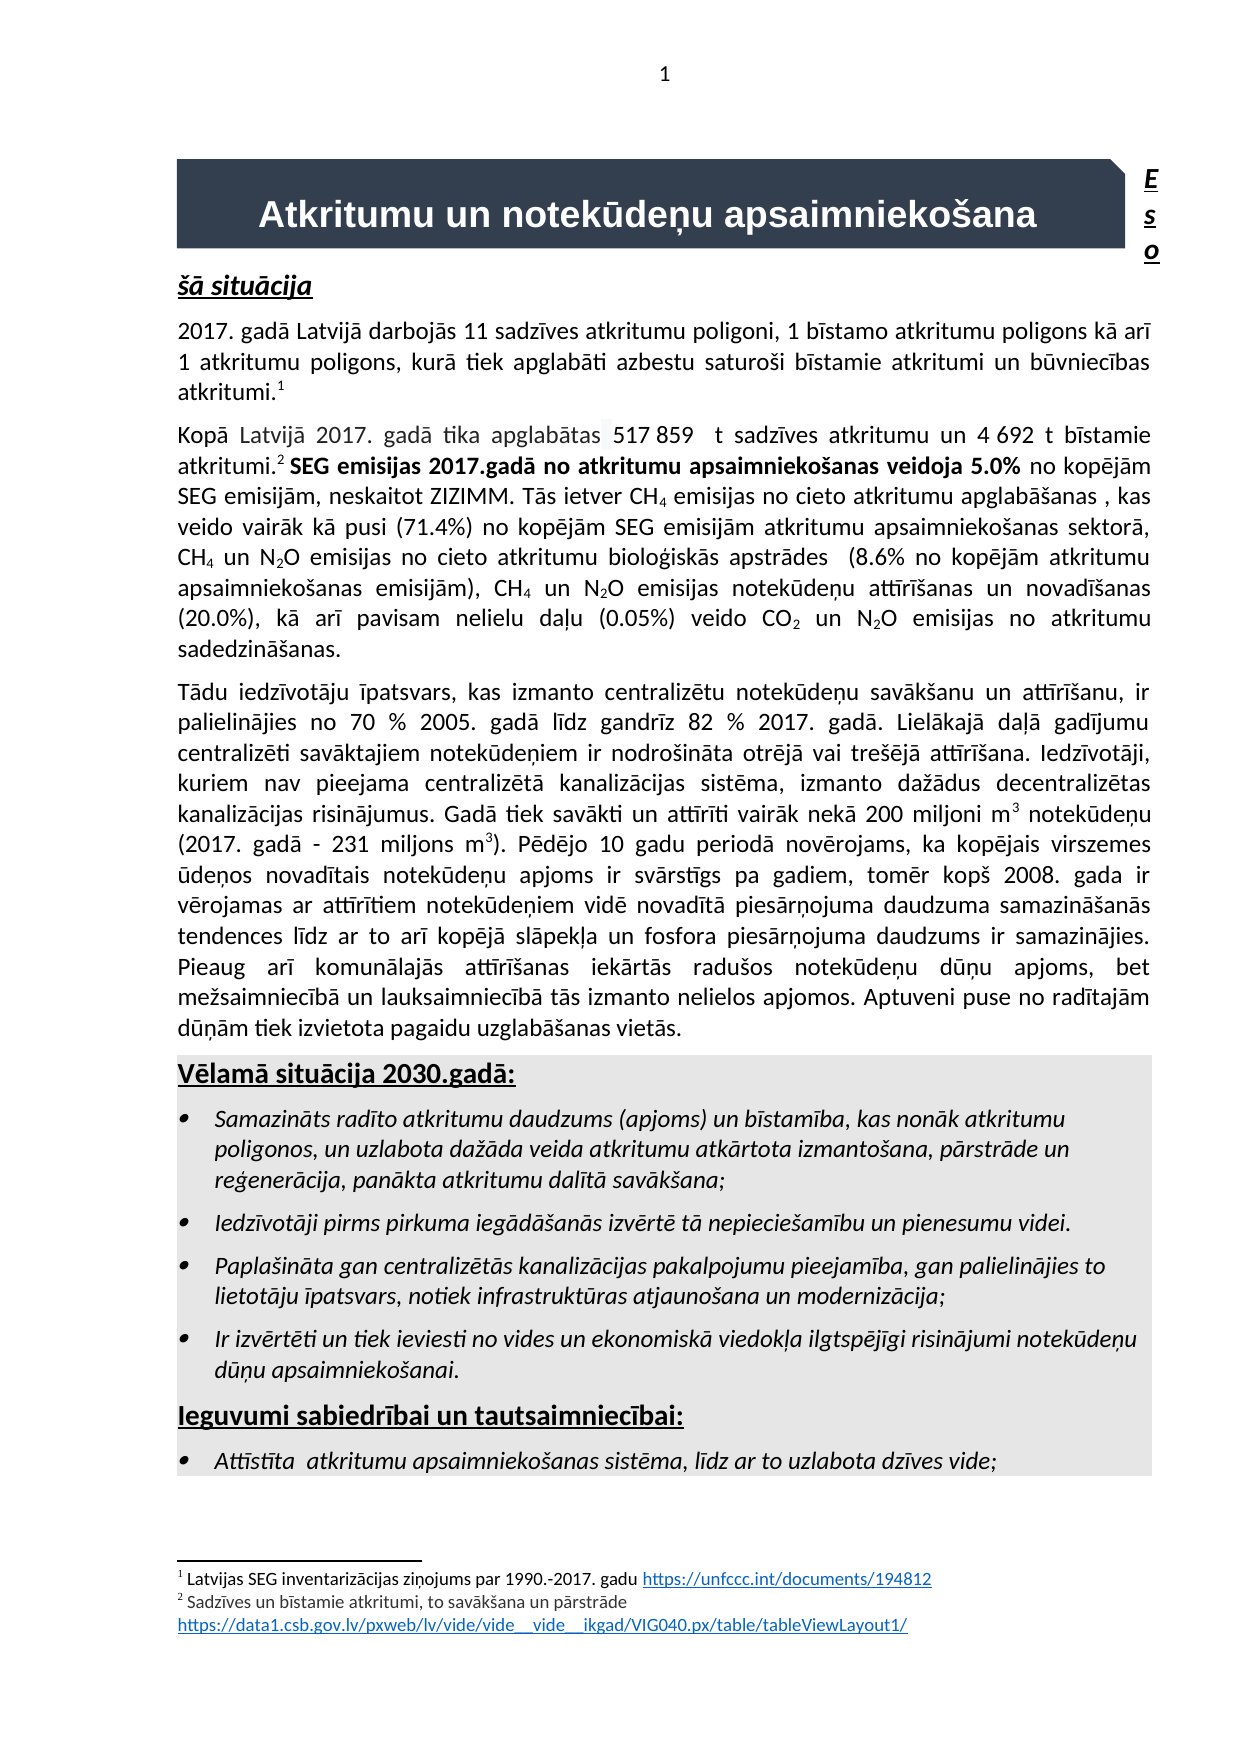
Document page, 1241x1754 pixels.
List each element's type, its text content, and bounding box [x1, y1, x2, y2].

list Samazināts radīto atkritumu daudzums (apjoms) un bīstamība, kas nonāk atkritumu poligonos, un uzlabota dažāda veida atkritumu atkārtota izmantošana, pārstrāde un reģenerācija, panākta atkritumu dalītā savākšana; [177, 1103, 1152, 1194]
text 2017. gadā Latvijā darbojās 11 sadzīves atkritumu poligoni, 1 bīstamo atkritumu poligons kā arī 1 atkritumu poligons, kurā tiek apglabāti azbestu saturoši bīstamie atkritumi un būvniecības atkritumi. [177, 315, 1152, 407]
text Ieguvumi sabiedrībai un tautsaimniecībai: [177, 1397, 1152, 1433]
list Ir izvērtēti un tiek ieviesti no vides un ekonomiskā viedokļa ilgtspējīgi risinājumi notekūdeņu dūņu apsaimniekošanai. [177, 1323, 1152, 1384]
text Tādu iedzīvotāju īpatsvars, kas izmanto centralizētu notekūdeņu savākšanu un attīrīšanu, ir palielinājies no 70 % 2005. gadā līdz gandrīz 82 % 2017. gadā. Lielākajā daļā gadījumu centralizēti savāktajiem notekūdeņiem ir nodrošināta otrējā vai trešējā attīrīšana. Iedzīvotāji, kuriem nav pieejama centralizētā kanalizācijas sistēma, izmanto dažādus decentralizētas kanalizācijas risinājumus. Gadā tiek savākti un attīrīti vairāk nekā 200 miljoni m3 notekūdeņu (2017. gadā - 231 miljons m3). Pēdējo 10 gadu periodā novērojams, ka kopējais virszemes ūdeņos novadītais notekūdeņu apjoms ir svārstīgs pa gadiem, tomēr kopš 2008. gada ir vērojamas ar attīrītiem notekūdeņiem vidē novadītā piesārņojuma daudzuma samazināšanās tendences līdz ar to arī kopējā slāpekļa un fosfora piesārņojuma daudzums ir samazinājies. Pieaug arī komunālajās attīrīšanas iekārtās radušos notekūdeņu dūņu apjoms, bet mežsaimniecībā un lauksaimniecībā tās izmanto nelielos apjomos. Aptuveni puse no radītajām dūņām tiek izvietota pagaidu uzglabāšanas vietās. [177, 676, 1152, 1042]
text Esošā situācija [177, 160, 1152, 303]
list Attīstīta atkritumu apsaimniekošanas sistēma, līdz ar to uzlabota dzīves vide; [177, 1445, 1152, 1476]
text Vēlamā situācija 2030.gadā: [177, 1055, 1152, 1090]
text Kopā Latvijā 2017. gadā tika apglabātas 517 859 t sadzīves atkritumu un 4 692 t bīstamie atkritumi. SEG emisijas 2017.gadā no atkritumu apsaimniekošanas veidoja 5.0% no kopējām SEG emisijām, neskaitot ZIZIMM. Tās ietver CH4 emisijas no cieto atkritumu apglabāšanas , kas veido vairāk kā pusi (71.4%) no kopējām SEG emisijām atkritumu apsaimniekošanas sektorā, CH4 un N2O emisijas no cieto atkritumu bioloģiskās apstrādes (8.6% no kopējām atkritumu apsaimniekošanas emisijām), CH4 un N2O emisijas notekūdeņu attīrīšanas un novadīšanas (20.0%), kā arī pavisam nelielu daļu (0.05%) veido CO2 un N2O emisijas no atkritumu sadedzināšanas. [177, 419, 1152, 663]
list Paplašināta gan centralizētās kanalizācijas pakalpojumu pieejamība, gan palielinājies to lietotāju īpatsvars, notiek infrastruktūras atjaunošana un modernizācija; [177, 1250, 1152, 1311]
list Iedzīvotāji pirms pirkuma iegādāšanās izvērtē tā nepieciešamību un pienesumu videi. [177, 1207, 1152, 1237]
